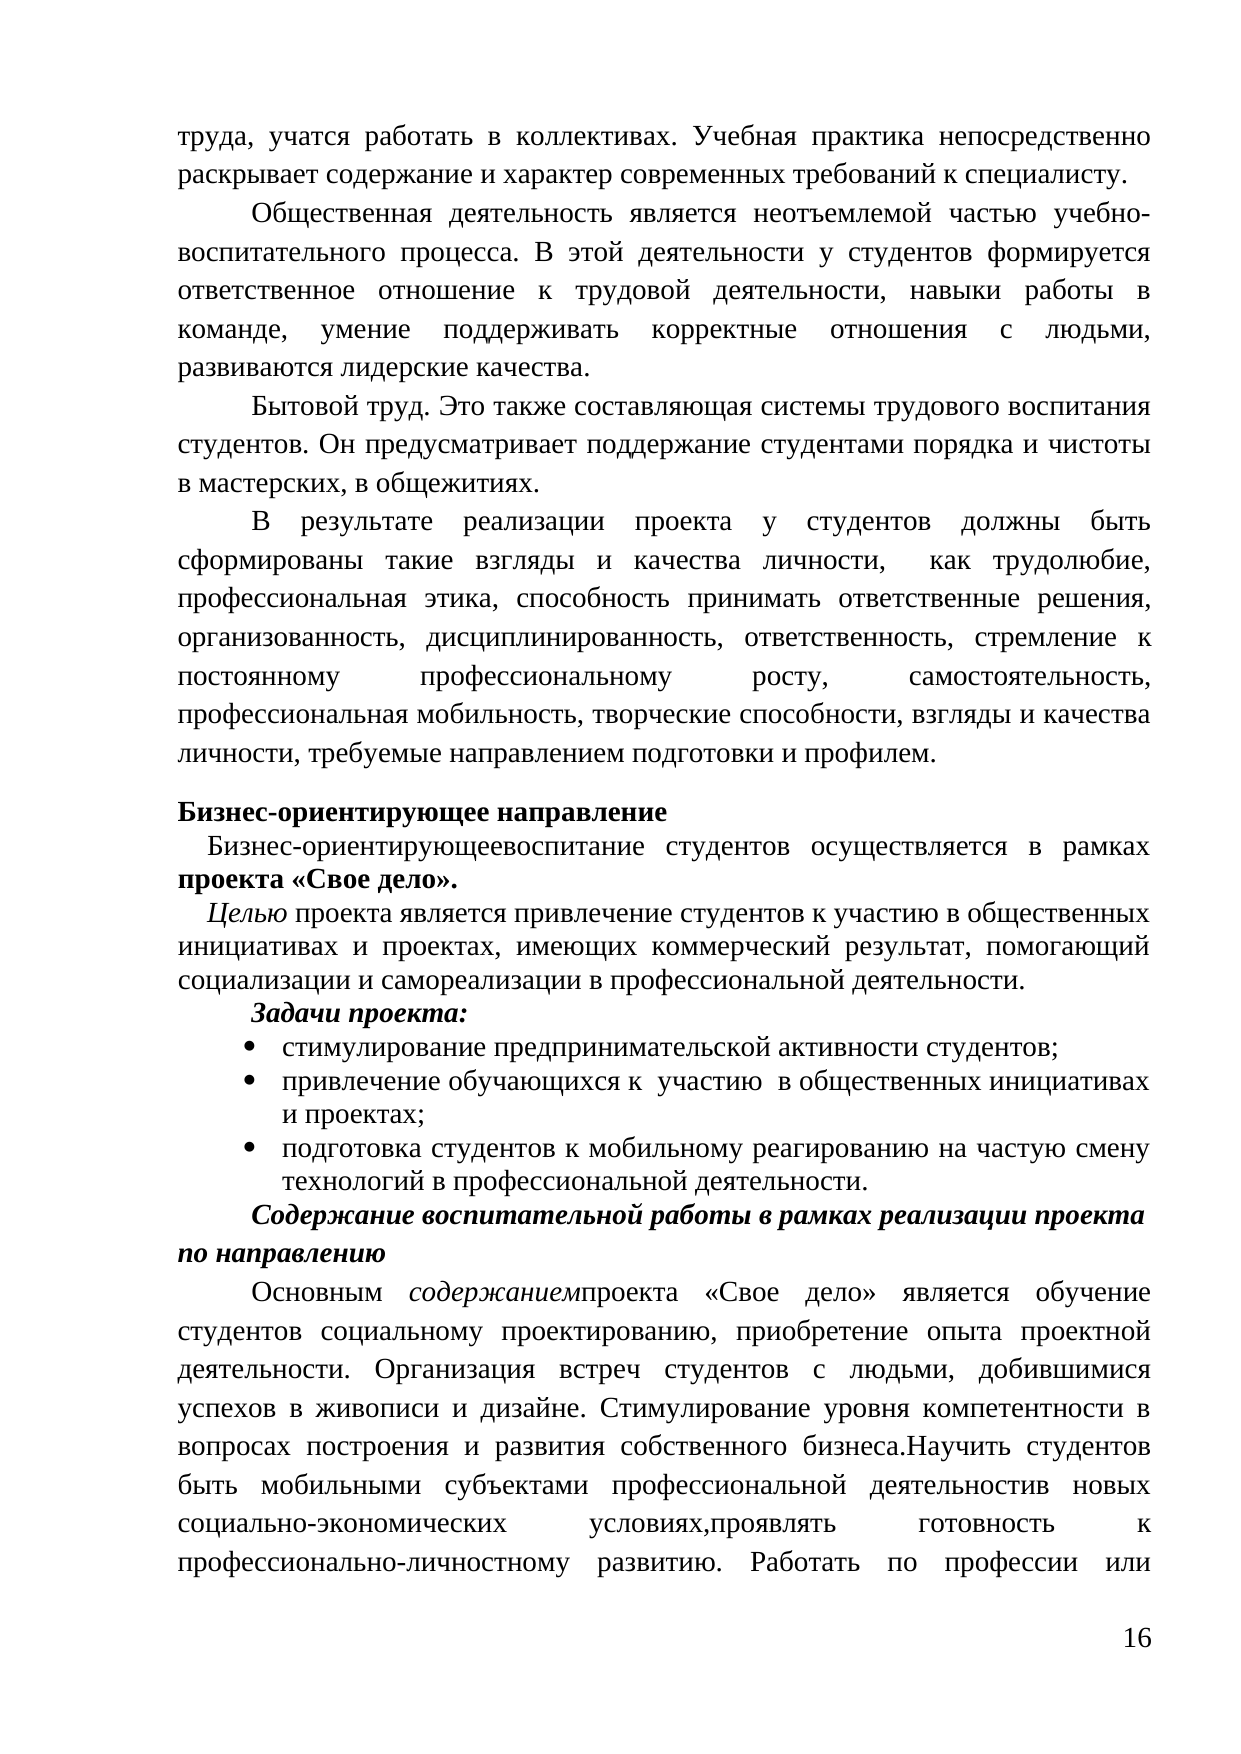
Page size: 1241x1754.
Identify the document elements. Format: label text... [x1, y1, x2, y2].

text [177, 1274, 1152, 1577]
list подготовка студентов к мобильному реагированию на частую смену технологий в профессиональной деятельности. [244, 1130, 1151, 1197]
text Бытовой труд. Это также составляющая системы трудового воспитания студентов. Он предусматривает поддержание студентами порядка и чистоты в мастерских, в общежитиях. [177, 388, 1152, 498]
text Задачи проекта: [177, 995, 1152, 1029]
list привлечение обучающихся к участию в общественных инициативах и проектах; [244, 1063, 1151, 1130]
text Целью проекта является привлечение студентов к участию в общественных инициативах и проектах, имеющих коммерческий результат, помогающий социализации и самореализации в профессиональной деятельности. [178, 895, 1151, 995]
text Общественная деятельность является неотъемлемой частью учебно-воспитательного процесса. В этой деятельности у студентов формируется ответственное отношение к трудовой деятельности, навыки работы в команде, умение поддерживать корректные отношения с людьми, развиваются лидерские качества. [177, 195, 1152, 383]
text В результате реализации проекта у студентов должны быть сформированы такие взгляды и качества личности, как трудолюбие, профессиональная этика, способность принимать ответственные решения, организованность, дисциплинированность, ответственность, стремление к постоянному профессиональному росту, самостоятельность, профессиональная мобильность, творческие способности, взгляды и качества личности, требуемые направлением подготовки и профилем. [177, 503, 1152, 768]
text Бизнес-ориентирующеевоспитание студентов осуществляется в рамках проекта «Свое дело». [178, 828, 1151, 895]
text Содержание воспитательной работы в рамках реализации проекта по направлению [177, 1197, 1152, 1269]
list стимулирование предпринимательской активности студентов; [244, 1029, 1151, 1063]
text Бизнес-ориентирующее направление [177, 794, 1151, 828]
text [177, 118, 1152, 190]
